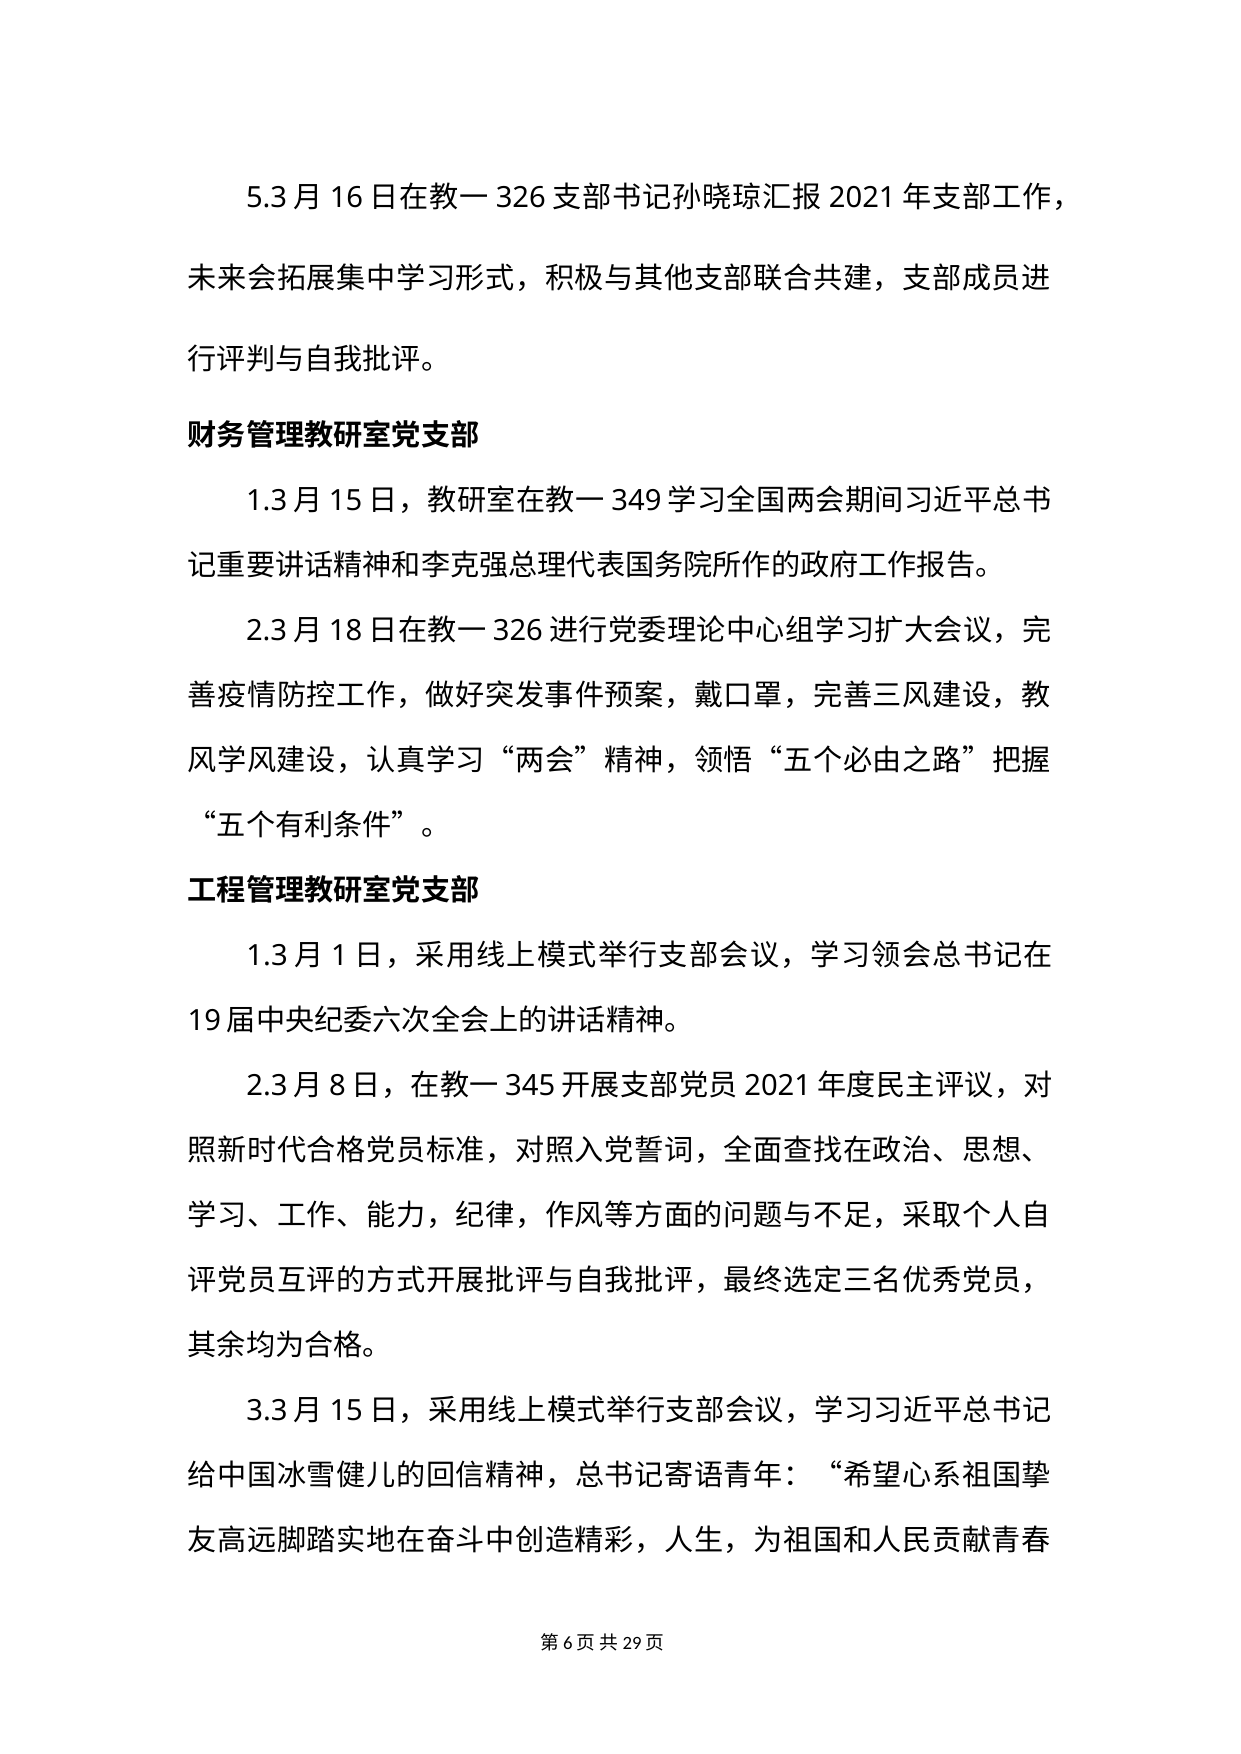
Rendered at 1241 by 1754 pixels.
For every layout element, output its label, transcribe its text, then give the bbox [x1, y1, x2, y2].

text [187, 1375, 1053, 1570]
text 2.3月8日，在教一345开展支部党员2021年度民主评议，对照新时代合格党员标准，对照入党誓词，全面查找在政治、思想、学习、工作、能力，纪律，作风等方面的问题与不足，采取个人自评党员互评的方式开展批评与自我批评，最终选定三名优秀党员，其余均为合格。 [187, 1050, 1053, 1375]
text 5.3月16日在教一326支部书记孙晓琼汇报2021年支部工作，未来会拓展集中学习形式，积极与其他支部联合共建，支部成员进行评判与自我批评。 [187, 162, 1053, 389]
text 2.3月18日在教一326进行党委理论中心组学习扩大会议，完善疫情防控工作，做好突发事件预案，戴口罩，完善三风建设，教风学风建设，认真学习“两会”精神，领悟“五个必由之路”把握“五个有利条件”。 [187, 595, 1053, 855]
text 工程管理教研室党支部 [187, 855, 1053, 920]
text 1.3月15日，教研室在教一349学习全国两会期间习近平总书记重要讲话精神和李克强总理代表国务院所作的政府工作报告。 [187, 465, 1053, 595]
text 财务管理教研室党支部 [187, 400, 1061, 465]
text 1.3月1日，采用线上模式举行支部会议，学习领会总书记在19届中央纪委六次全会上的讲话精神。 [187, 920, 1053, 1050]
